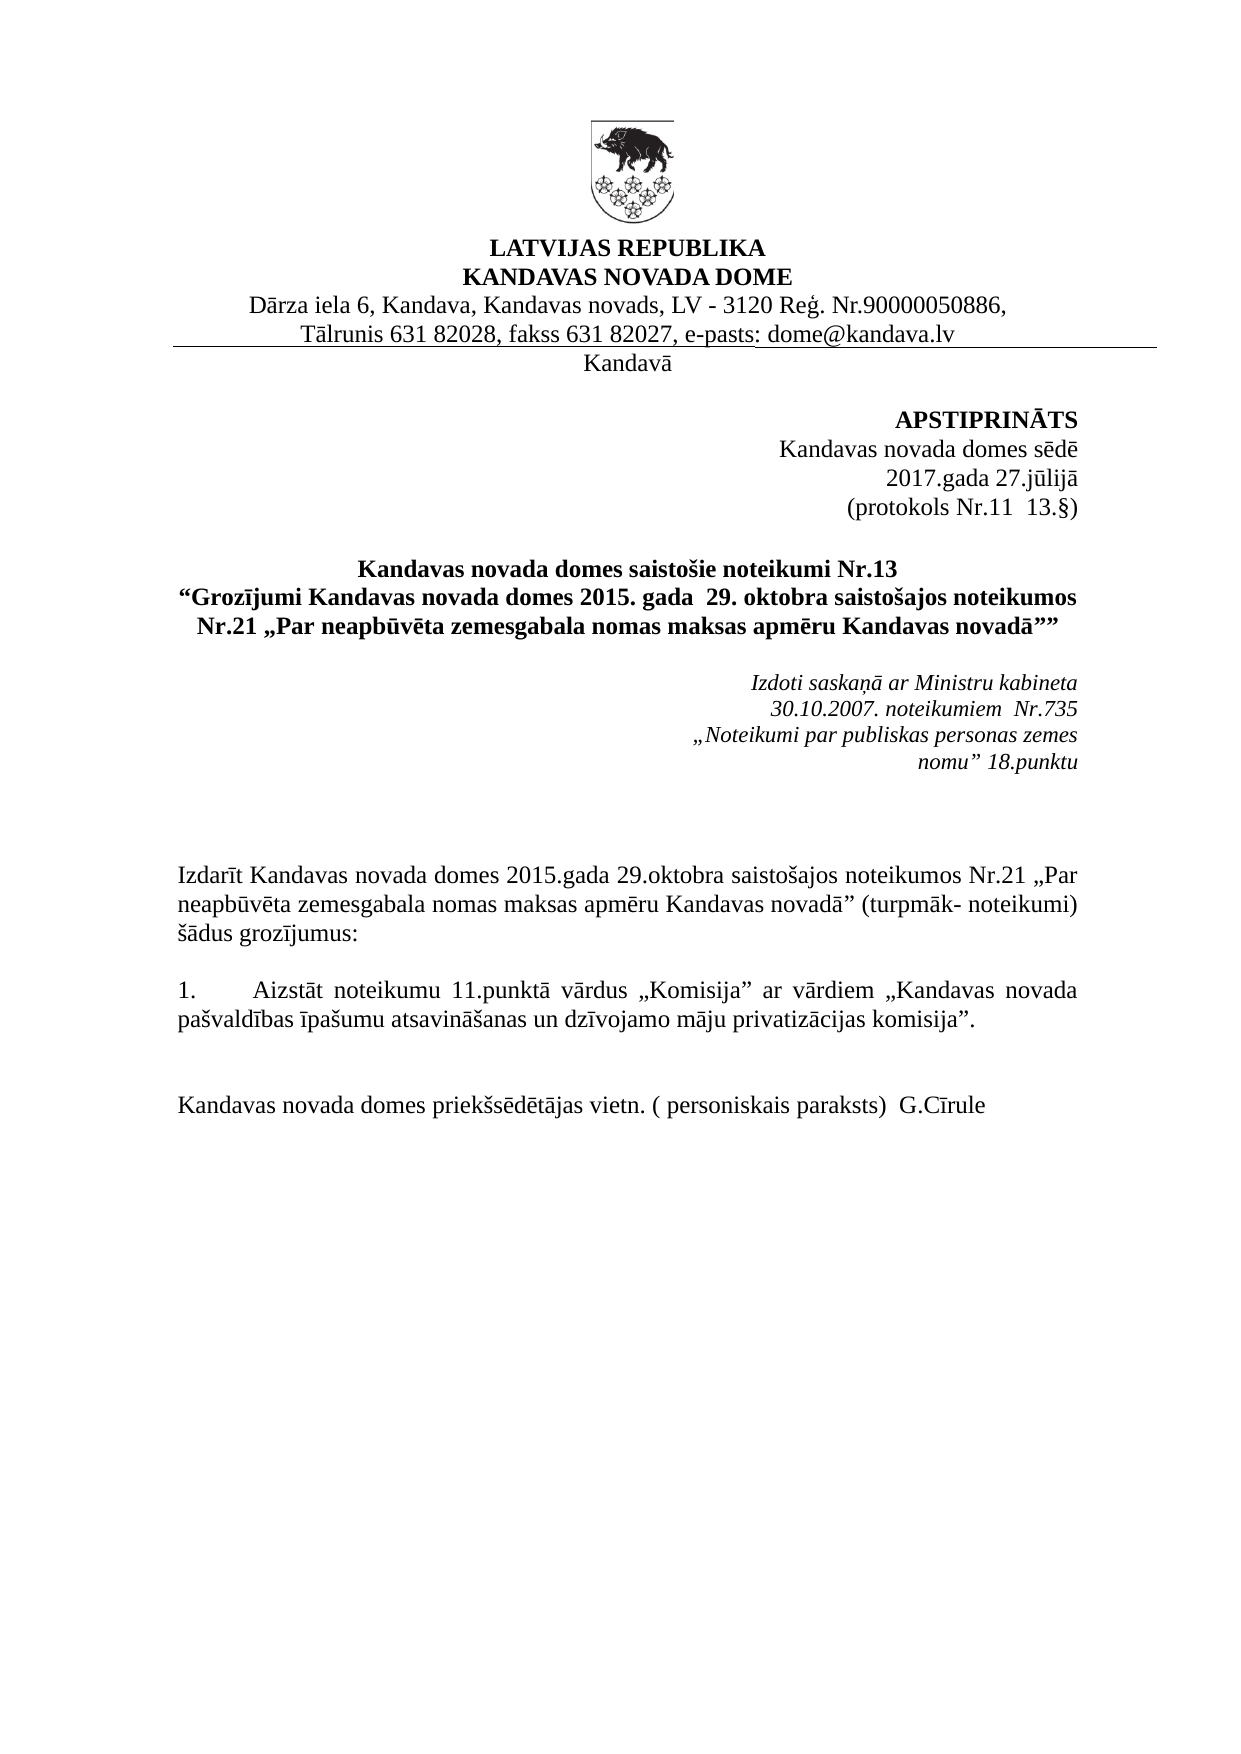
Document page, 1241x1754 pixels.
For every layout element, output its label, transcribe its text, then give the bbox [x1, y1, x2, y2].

text Izdarīt Kandavas novada domes 2015.gada 29.oktobra saistošajos noteikumos Nr.21 „Par neapbūvēta zemesgabala nomas maksas apmēru Kandavas novadā” (turpmāk- noteikumi) šādus grozījumus: [177, 860, 1078, 947]
text Kandavas novada domes priekšsēdētājas vietn. ( personiskais paraksts) G.Cīrule [177, 1090, 1078, 1119]
text Kandavas novada domes saistošie noteikumi Nr.13 [177, 554, 1078, 582]
text APSTIPRINĀTS [177, 406, 1078, 434]
text Kandavā [177, 348, 1078, 377]
list Aizstāt noteikumu 11.punktā vārdus „Komisija” ar vārdiem „Kandavas novada pašvaldības īpašumu atsavināšanas un dzīvojamo māju privatizācijas komisija”. [177, 975, 1078, 1033]
text Kandavas novada domes sēdē [177, 434, 1078, 463]
text Tālrunis 631 82028, fakss 631 82027, e-pasts: dome@kandava.lv [177, 319, 1078, 348]
text KANDAVAS NOVADA DOME [177, 262, 1078, 291]
text 2017.gada 27.jūlijā [177, 463, 1078, 492]
text LATVIJAS REPUBLIKA [177, 233, 1078, 262]
text “Grozījumi Kandavas novada domes 2015. gada 29. oktobra saistošajos noteikumos Nr.21 „Par neapbūvēta zemesgabala nomas maksas apmēru Kandavas novadā”” [177, 582, 1078, 640]
text Dārza iela 6, Kandava, Kandavas novads, LV - 3120 Reģ. Nr.90000050886, [177, 291, 1078, 319]
picture [589, 119, 674, 223]
text (protokols Nr.11 13.§) [177, 492, 1078, 521]
text Izdoti saskaņā ar Ministru kabineta 30.10.2007. noteikumiem Nr.735 „Noteikumi par publiskas personas zemes nomu” 18.punktu [679, 669, 1078, 774]
